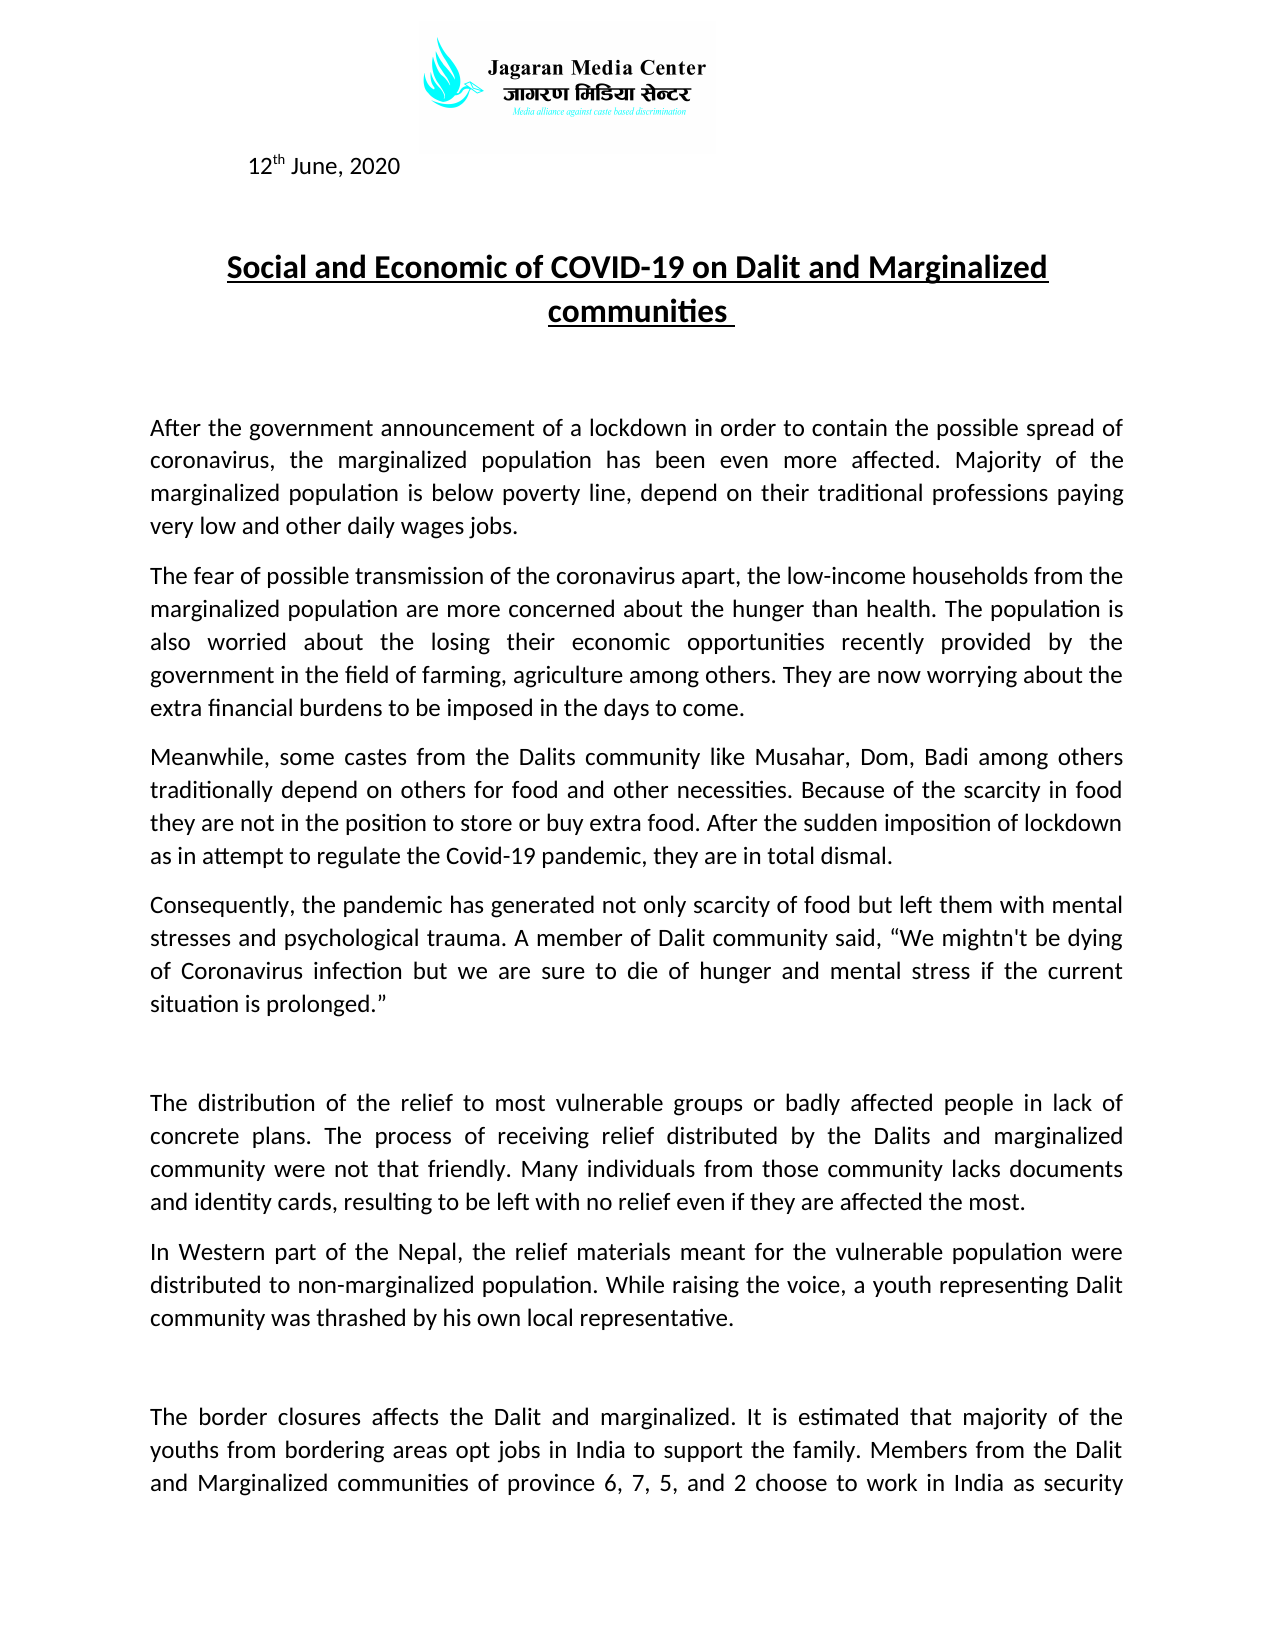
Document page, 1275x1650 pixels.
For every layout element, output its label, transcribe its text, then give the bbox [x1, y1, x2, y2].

text Meanwhile, some castes from the Dalits community like Musahar, Dom, Badi among others traditionally depend on others for food and other necessities. Because of the scarcity in food they are not in the position to store or buy extra food. After the sudden imposition of lockdown as in attempt to regulate the Covid-19 pandemic, they are in total dismal. [150, 741, 1125, 871]
text After the government announcement of a lockdown in order to contain the possible spread of coronavirus, the marginalized population has been even more affected. Majority of the marginalized population is below poverty line, depend on their traditional professions paying very low and other daily wages jobs. [150, 412, 1125, 541]
picture [418, 21, 716, 154]
text Consequently, the pandemic has generated not only scarcity of food but left them with mental stresses and psychological trauma. A member of Dalit community said, “We mightn't be dying of Coronavirus infection but we are sure to die of hunger and mental stress if the current situation is prolonged.” [150, 889, 1125, 1019]
text 12th June, 2020 [150, 150, 1125, 181]
text The distribution of the relief to most vulnerable groups or badly affected people in lack of concrete plans. The process of receiving relief distributed by the Dalits and marginalized community were not that friendly. Many individuals from those community lacks documents and identity cards, resulting to be left with no relief even if they are affected the most. [150, 1087, 1125, 1217]
text Social and Economic of COVID-19 on Dalit and Marginalized communities [150, 246, 1125, 331]
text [150, 1401, 1125, 1497]
text The fear of possible transmission of the coronavirus apart, the low-income households from the marginalized population are more concerned about the hunger than health. The population is also worried about the losing their economic opportunities recently provided by the government in the field of farming, agriculture among others. They are now worrying about the extra financial burdens to be imposed in the days to come. [150, 560, 1125, 722]
text In Western part of the Nepal, the relief materials meant for the vulnerable population were distributed to non-marginalized population. While raising the voice, a youth representing Dalit community was thrashed by his own local representative. [150, 1236, 1125, 1332]
